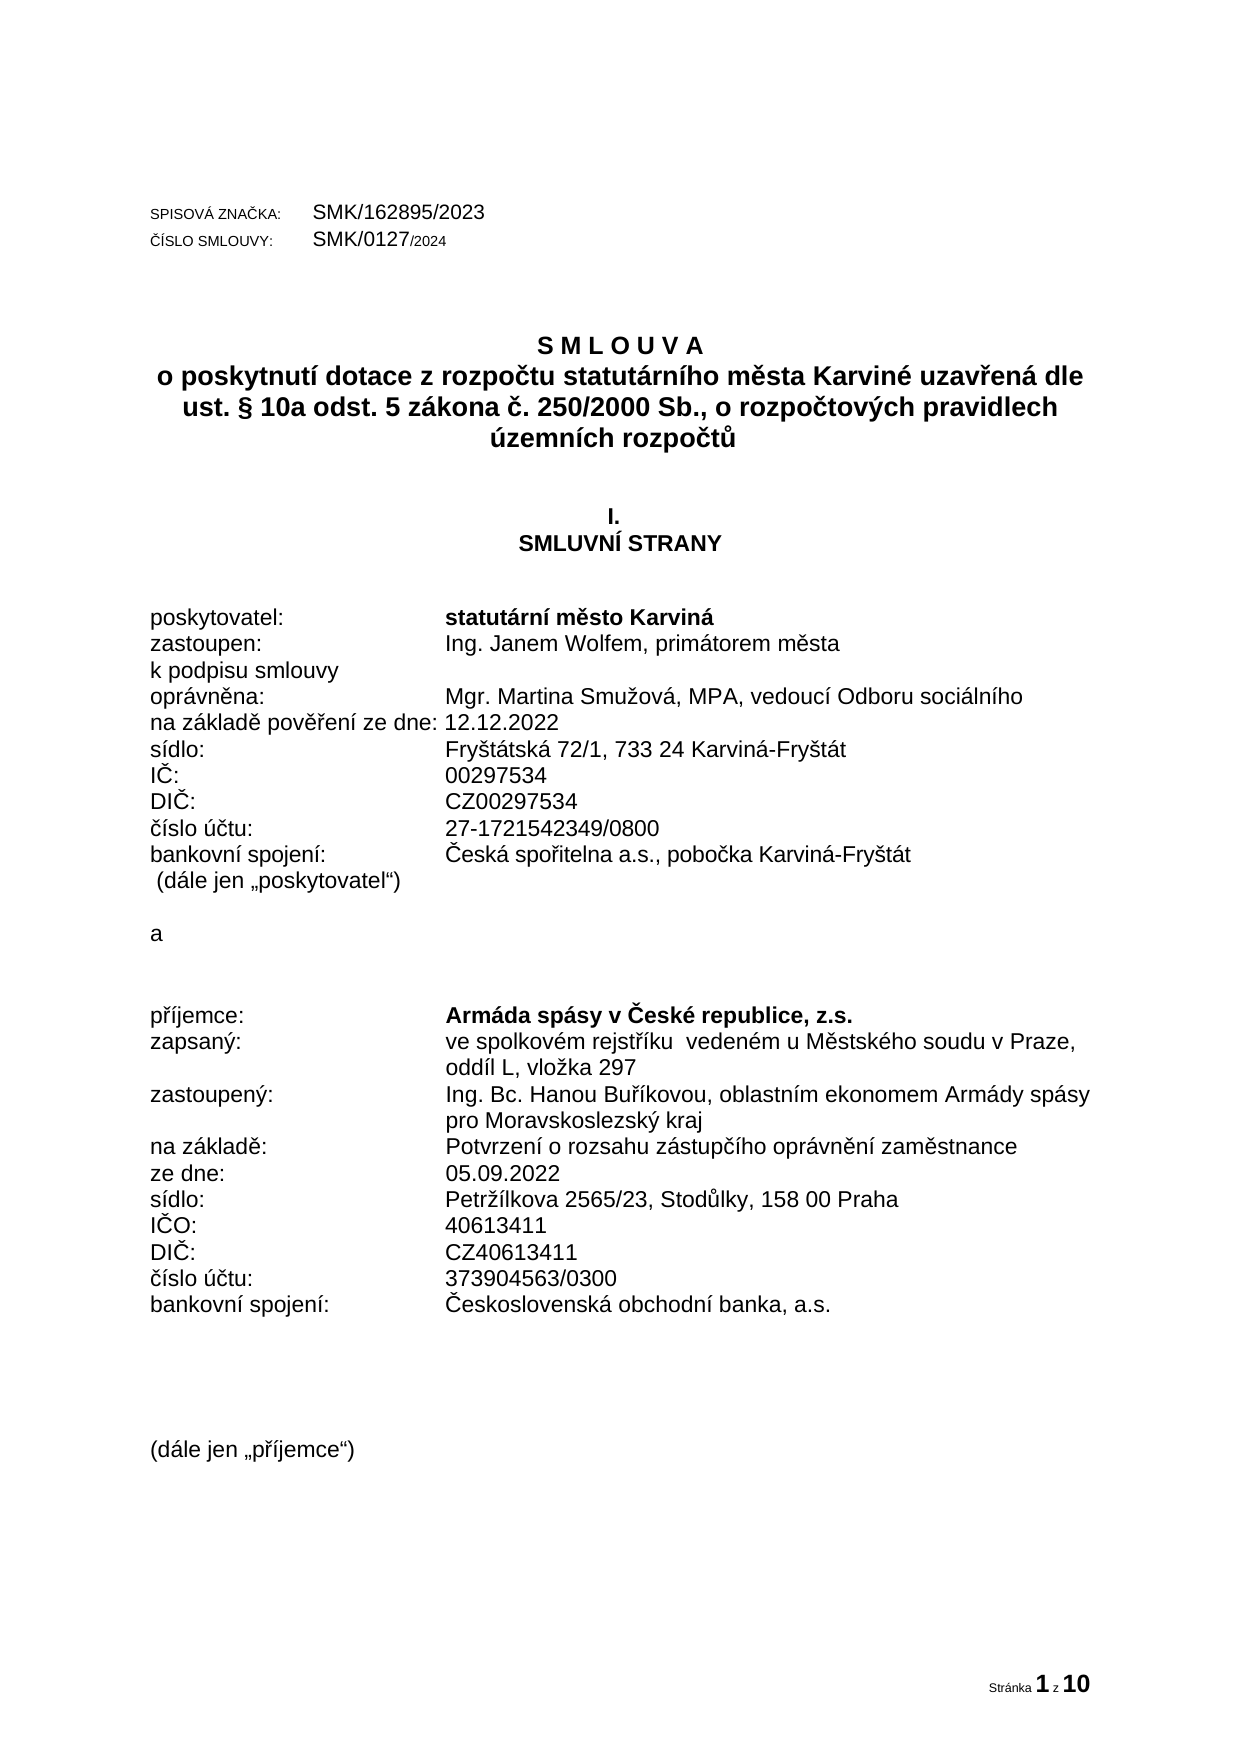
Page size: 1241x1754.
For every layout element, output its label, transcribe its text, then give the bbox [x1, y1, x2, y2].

text (dále jen „poskytovatel“) [150, 867, 1090, 894]
text DIČ: CZ00297534 [150, 788, 1090, 815]
text na základě pověření ze dne: 12.12.2022 [150, 709, 1090, 736]
text SMLUVNÍ STRANY [150, 529, 1090, 556]
text S M L O U V A [150, 331, 1090, 360]
text sídlo: Fryštátská 72/1, 733 24 Karviná-Fryštát [150, 736, 1090, 762]
text a [150, 920, 1090, 946]
text číslo účtu: 27-1721542349/0800 [150, 815, 1090, 841]
text zastoupen: Ing. Janem Wolfem, primátorem města [150, 630, 1090, 657]
text oddíl L, vložka 297 [150, 1054, 1090, 1081]
text IČ: 00297534 [150, 762, 1090, 788]
text ČÍSLO SMLOUVY: /2024 [150, 227, 1090, 251]
text k podpisu smlouvy oprávněna: Mgr. Martina Smužová, MPA, vedoucí Odboru sociálního [150, 657, 1090, 709]
text zapsaný: ve spolkovém rejstříku vedeném u Městského soudu v Praze, [150, 1028, 1090, 1054]
text poskytovatel: statutární město Karviná [150, 604, 1090, 630]
text zastoupený: Ing. Bc. Hanou Buříkovou, oblastním ekonomem Armády spásy pro Moravskoslezský kraj [150, 1081, 1090, 1133]
text příjemce: Armáda spásy v České republice, z.s. [150, 1002, 1090, 1028]
text sídlo: Petržílkova 2565/23, Stodůlky, 158 00 Praha [150, 1186, 1090, 1212]
text (dále jen „příjemce“) [150, 1436, 1090, 1462]
text o poskytnutí dotace z rozpočtu statutárního města Karviné uzavřená dle ust. § 10a odst. 5 zákona č. 250/2000 Sb., o rozpočtových pravidlech územních rozpočtů [150, 360, 1090, 454]
text na základě: Potvrzení o rozsahu zástupčího oprávnění zaměstnance [150, 1133, 1090, 1160]
text IČO: 40613411 [150, 1212, 1090, 1239]
text DIČ: CZ40613411 číslo účtu: 373904563/0300 bankovní spojení: Československá obchodní banka, a.s. [150, 1239, 1090, 1318]
text SPISOVÁ ZNAČKA: [150, 199, 1090, 223]
text bankovní spojení: Česká spořitelna a.s., pobočka Karviná-Fryštát [150, 841, 1090, 867]
text ze dne: 05.09.2022 [150, 1160, 1090, 1186]
